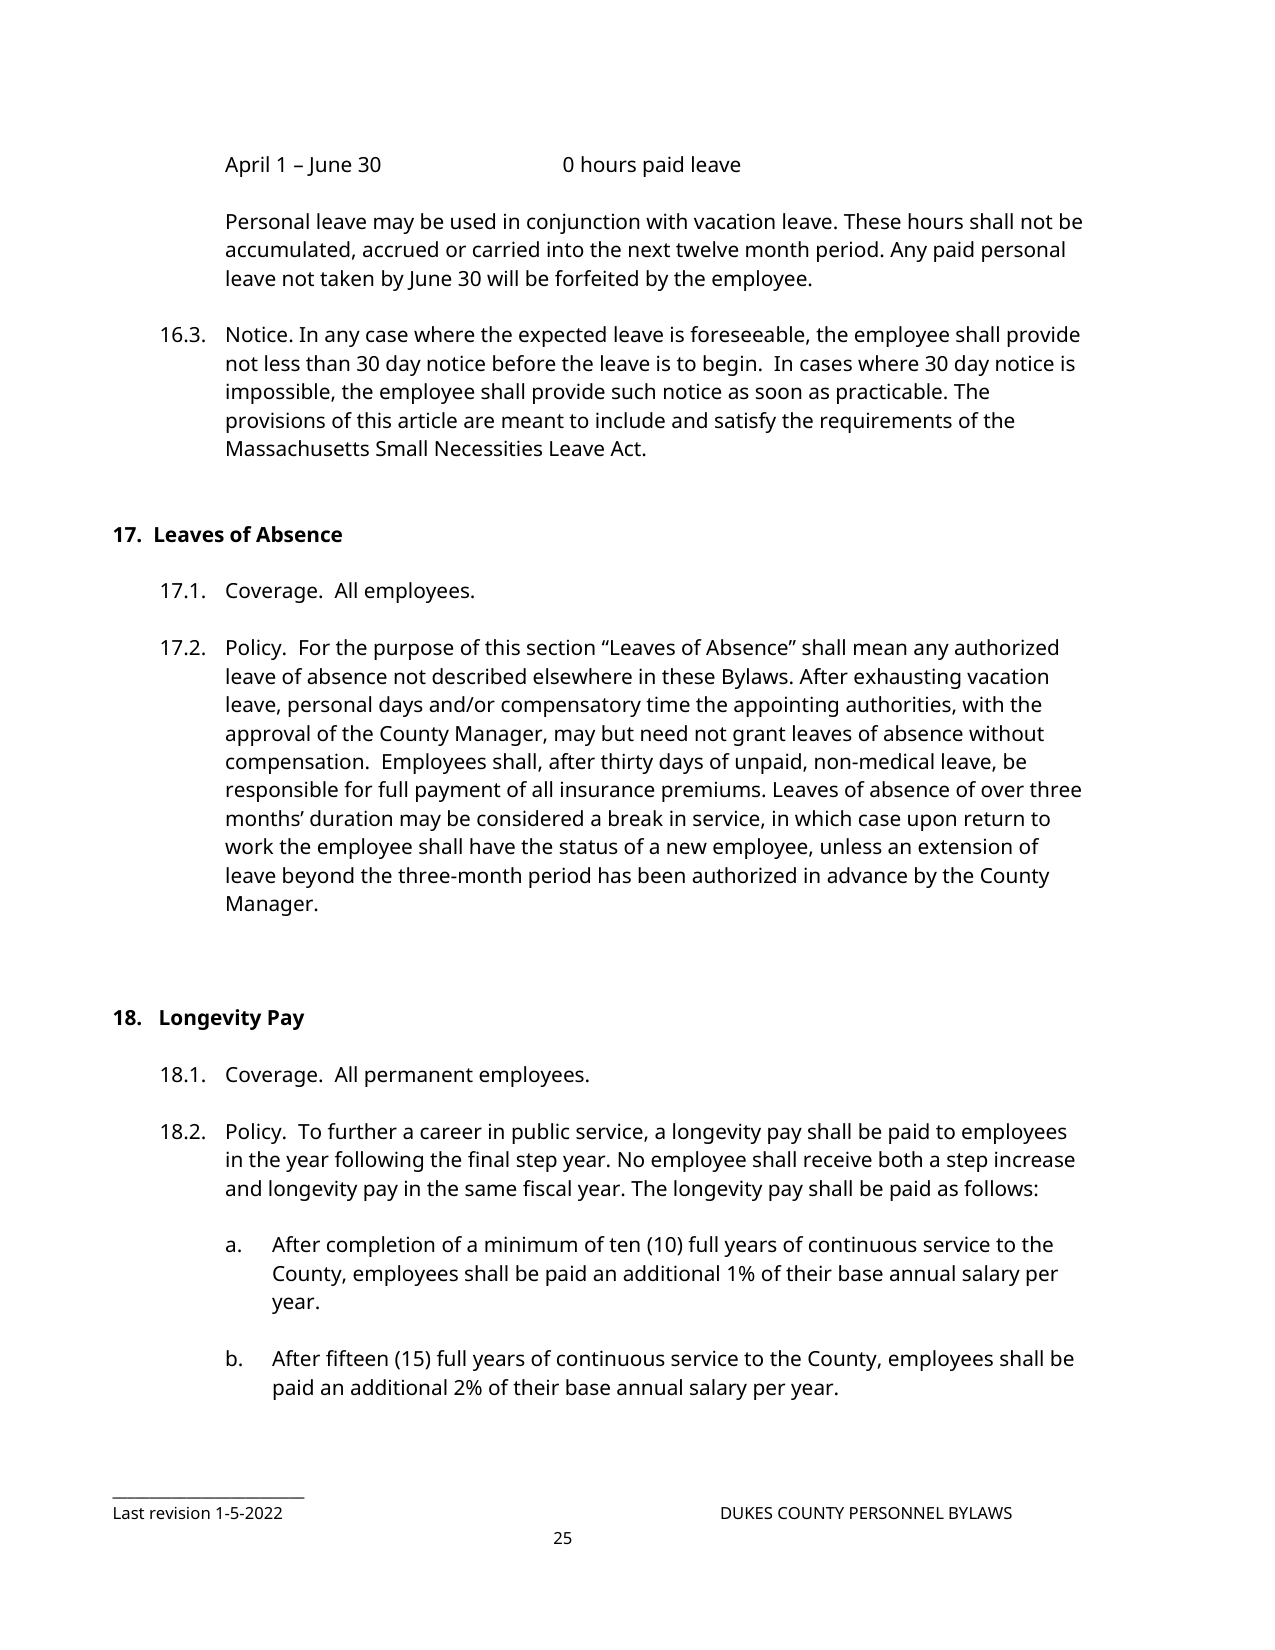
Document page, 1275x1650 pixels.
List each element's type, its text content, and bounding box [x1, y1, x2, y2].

list After completion of a minimum of ten (10) full years of continuous service to the County, employees shall be paid an additional 1% of their base annual salary per year. [225, 1231, 1087, 1316]
list After fifteen (15) full years of continuous service to the County, employees shall be paid an additional 2% of their base annual salary per year. [225, 1344, 1087, 1401]
text 18. Longevity Pay [112, 1003, 1087, 1032]
text 17. Leaves of Absence [112, 520, 1087, 548]
text 18.2. Policy. To further a career in public service, a longevity pay shall be paid to employees in the year following the final step year. No employee shall receive both a step increase and longevity pay in the same fiscal year. The longevity pay shall be paid as follows: [159, 1117, 1087, 1202]
text 17.1. Coverage. All employees. [159, 577, 1087, 605]
text 16.3. Notice. In any case where the expected leave is foreseeable, the employee shall provide not less than 30 day notice before the leave is to begin. In cases where 30 day notice is impossible, the employee shall provide such notice as soon as practicable. The provisions of this article are meant to include and satisfy the requirements of the Massachusetts Small Necessities Leave Act. [159, 321, 1087, 463]
text 18.1. Coverage. All permanent employees. [159, 1060, 1087, 1088]
text Personal leave may be used in conjunction with vacation leave. These hours shall not be accumulated, accrued or carried into the next twelve month period. Any paid personal leave not taken by June 30 will be forfeited by the employee. [225, 207, 1087, 292]
text April 1 – June 30 0 hours paid leave [225, 150, 1087, 178]
text 17.2. Policy. For the purpose of this section “Leaves of Absence” shall mean any authorized leave of absence not described elsewhere in these Bylaws. After exhausting vacation leave, personal days and/or compensatory time the appointing authorities, with the approval of the County Manager, may but need not grant leaves of absence without compensation. Employees shall, after thirty days of unpaid, non-medical leave, be responsible for full payment of all insurance premiums. Leaves of absence of over three months’ duration may be considered a break in service, in which case upon return to work the employee shall have the status of a new employee, unless an extension of leave beyond the three-month period has been authorized in advance by the County Manager. [159, 633, 1087, 918]
